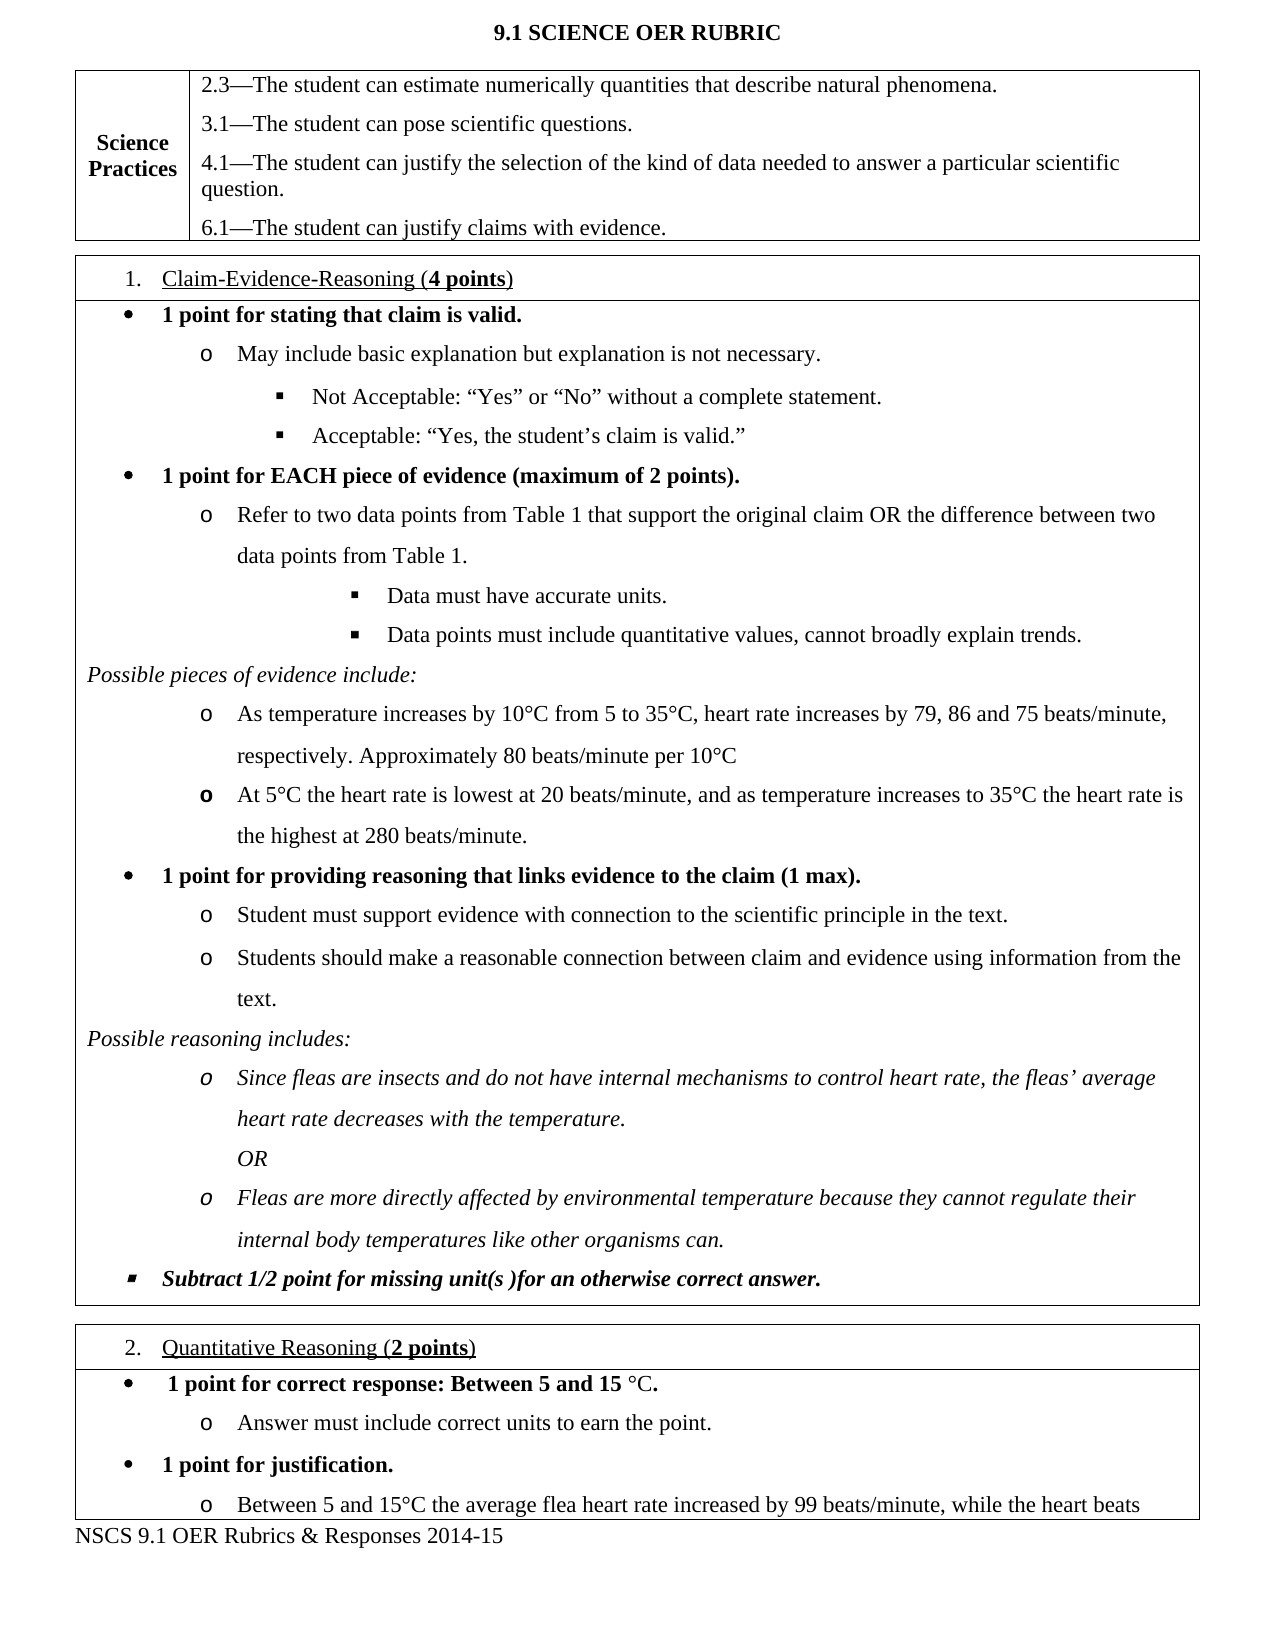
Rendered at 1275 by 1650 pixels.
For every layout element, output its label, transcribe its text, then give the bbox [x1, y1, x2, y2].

table_cell 1 point for stating that claim is valid. May include basic explanation but explanation is not necessary. Not Acceptable: “Yes” or “No” without a complete statement. Acceptable: “Yes, the student’s claim is valid.” 1 point for EACH piece of evidence (maximum of 2 points). Refer to two data points from Table 1 that support the original claim OR the difference between two data points from Table 1. Data must have accurate units. Data points must include quantitative values, cannot broadly explain trends. Possible pieces of evidence include: As temperature increases by 10°C from 5 to 35°C, heart rate increases by 79, 86 and 75 beats/minute, respectively. Approximately 80 beats/minute per 10°C At 5°C the heart rate is lowest at 20 beats/minute, and as temperature increases to 35°C the heart rate is the highest at 280 beats/minute. 1 point for providing reasoning that links evidence to the claim (1 max). Student must support evidence with connection to the scientific principle in the text. Students should make a reasonable connection between claim and evidence using information from the text. Possible reasoning includes: Since fleas are insects and do not have internal mechanisms to control heart rate, the fleas’ average heart rate decreases with the temperature. OR Fleas are more directly affected by environmental temperature because they cannot regulate their internal body temperatures like other organisms can. Subtract 1/2 point for missing unit(s )for an otherwise correct answer. [76, 301, 1199, 1305]
table_header Quantitative Reasoning (2 points) [76, 1325, 1199, 1369]
table_header 2.3—The student can estimate numerically quantities that describe natural phenomena. 3.1—The student can pose scientific questions. 4.1—The student can justify the selection of the kind of data needed to answer a particular scientific question. 6.1—The student can justify claims with evidence. [190, 71, 1199, 240]
table_header Claim-Evidence-Reasoning (4 points) [76, 256, 1199, 300]
table_header Science Practices [76, 71, 189, 240]
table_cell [76, 1370, 1199, 1519]
text 9.1 SCIENCE OER RUBRIC [75, 19, 1200, 45]
